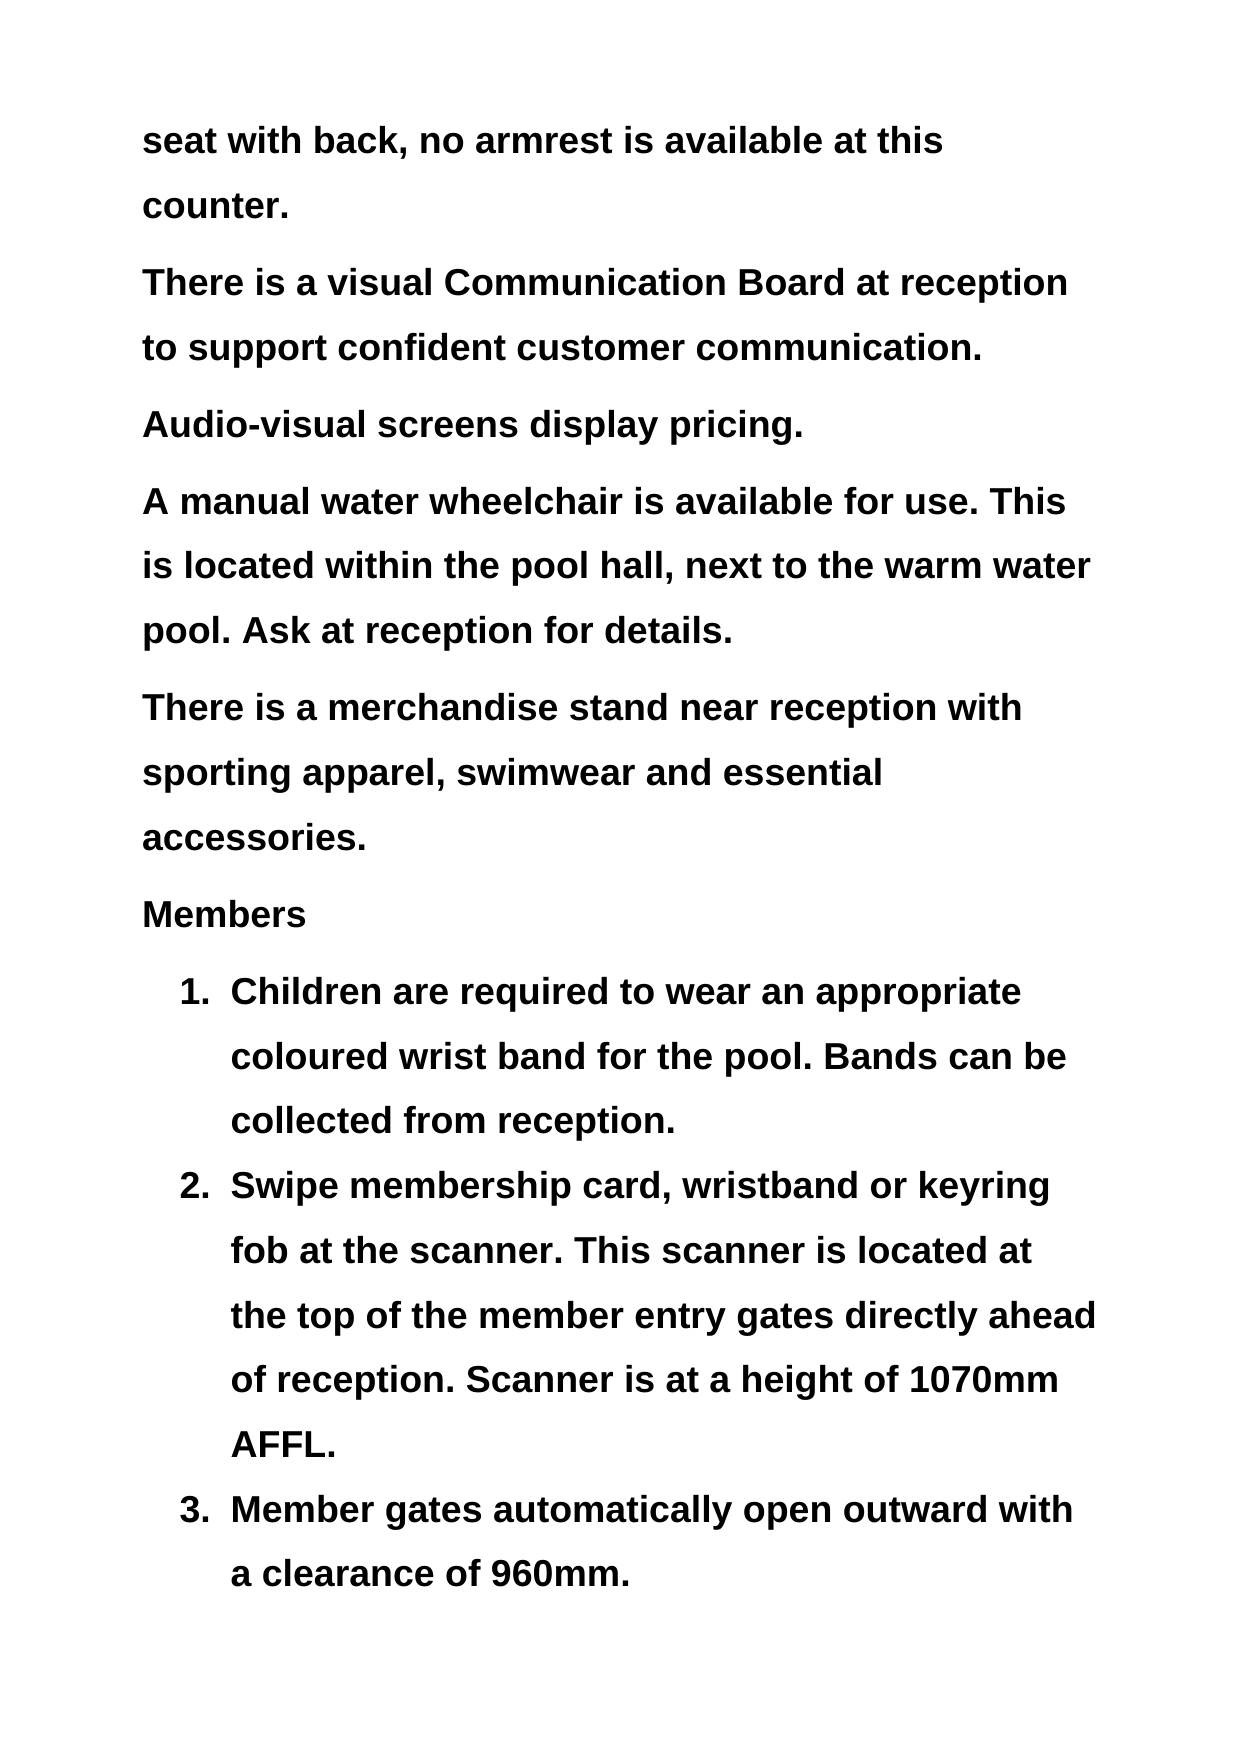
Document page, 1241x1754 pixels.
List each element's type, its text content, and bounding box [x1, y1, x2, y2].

list Member gates automatically open outward with a clearance of 960mm. [179, 1487, 1098, 1595]
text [142, 118, 1098, 226]
text There is a visual Communication Board at reception to support confident customer communication. [142, 260, 1098, 368]
list Children are required to wear an appropriate coloured wrist band for the pool. Bands can be collected from reception. [179, 969, 1098, 1142]
text Members [142, 892, 1098, 935]
text There is a merchandise stand near reception with sporting apparel, swimwear and essential accessories. [142, 686, 1098, 858]
list Swipe membership card, wristband or keyring fob at the scanner. This scanner is located at the top of the member entry gates directly ahead of reception. Scanner is at a height of 1070mm AFFL. [179, 1163, 1098, 1465]
text A manual water wheelchair is available for use. This is located within the pool hall, next to the warm water pool. Ask at reception for details. [142, 479, 1098, 652]
text Audio-visual screens display pricing. [142, 402, 1098, 445]
